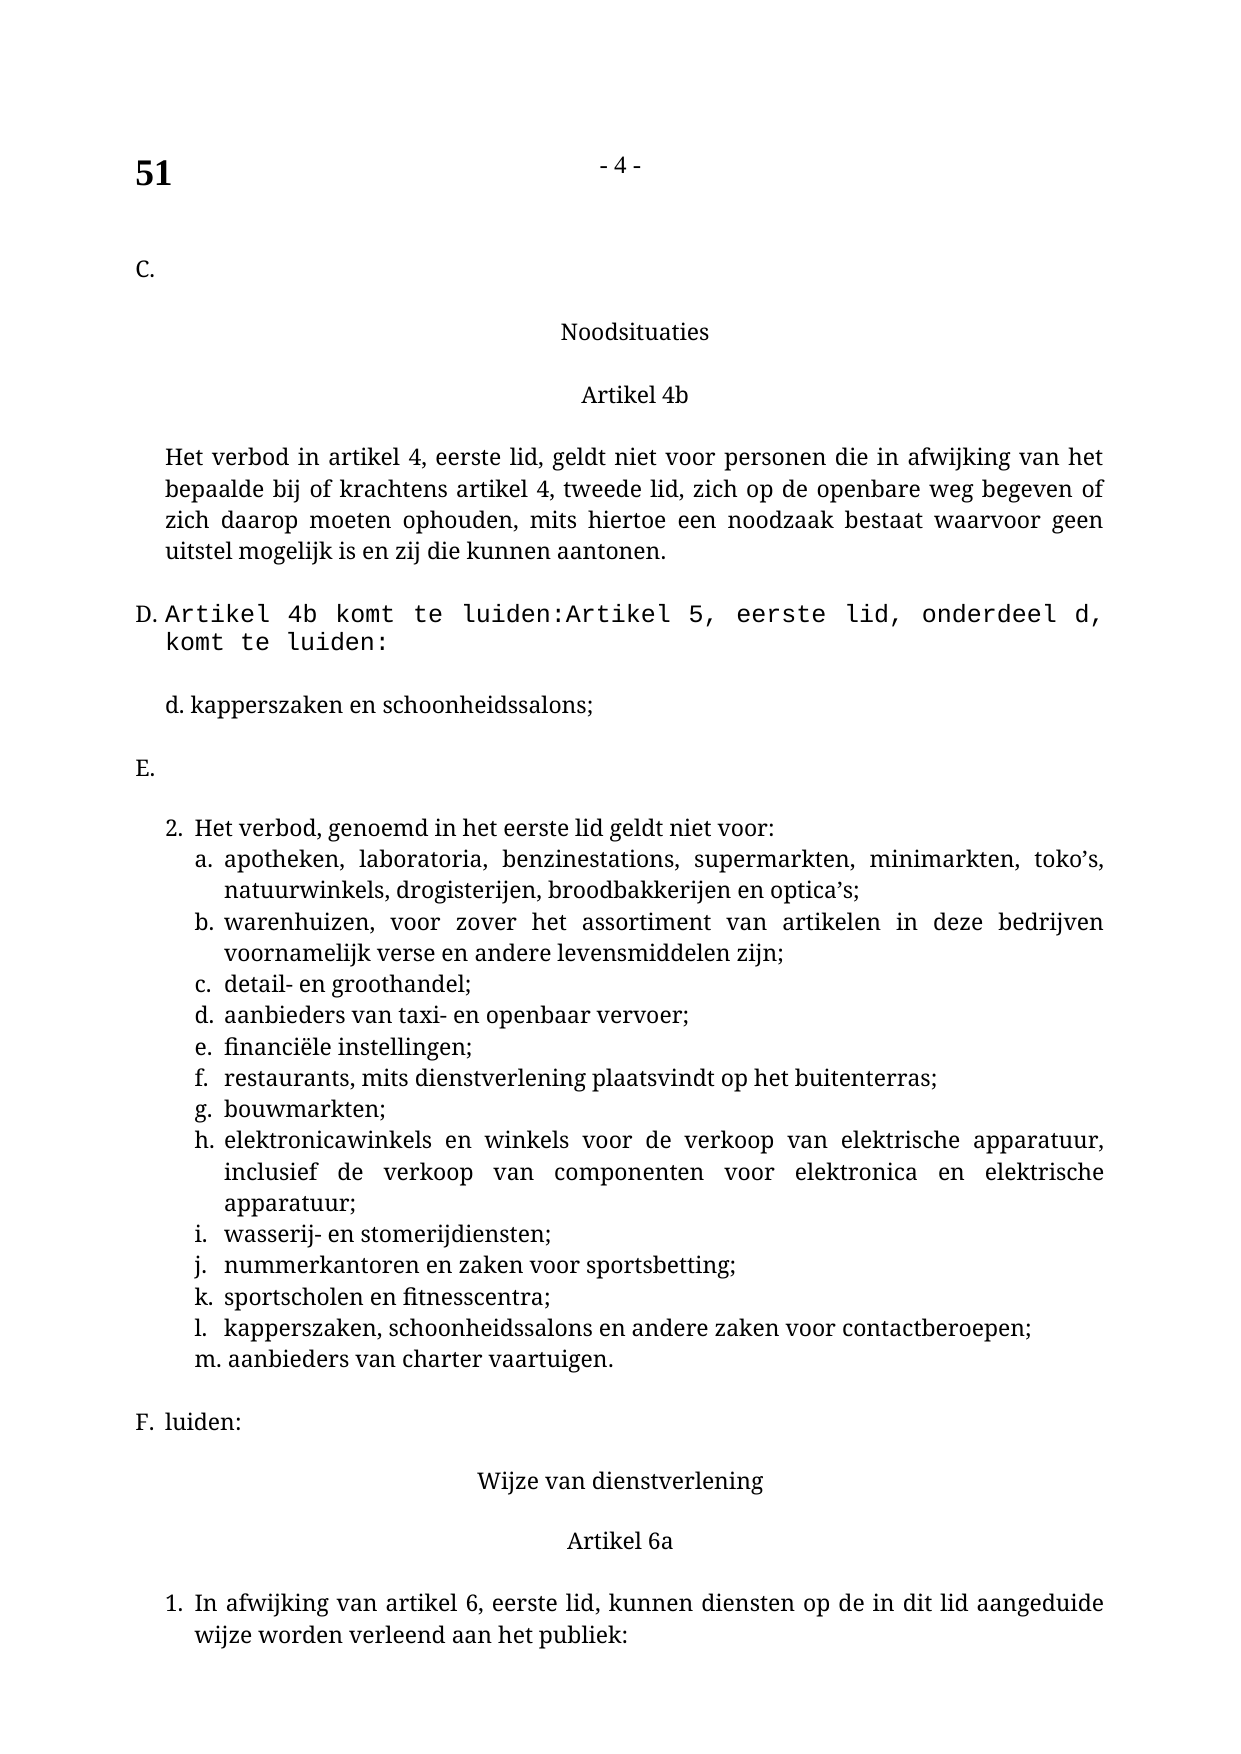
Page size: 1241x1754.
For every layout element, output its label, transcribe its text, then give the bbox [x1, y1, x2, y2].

text d. kapperszaken [165, 689, 1105, 720]
text Artikel 4b [165, 379, 1105, 410]
text Noodsituaties [165, 316, 1105, 348]
text Het verbod in artikel 4, eerste lid, geldt niet voor personen die in afwijking van het bepaalde bij of krachtens artikel 4, tweede lid, zich op de openbare weg begeven of zich daarop moeten ophouden, mits hiertoe een noodzaak bestaat waarvoor geen uitstel mogelijk is en zij die kunnen aantonen. [165, 441, 1105, 566]
